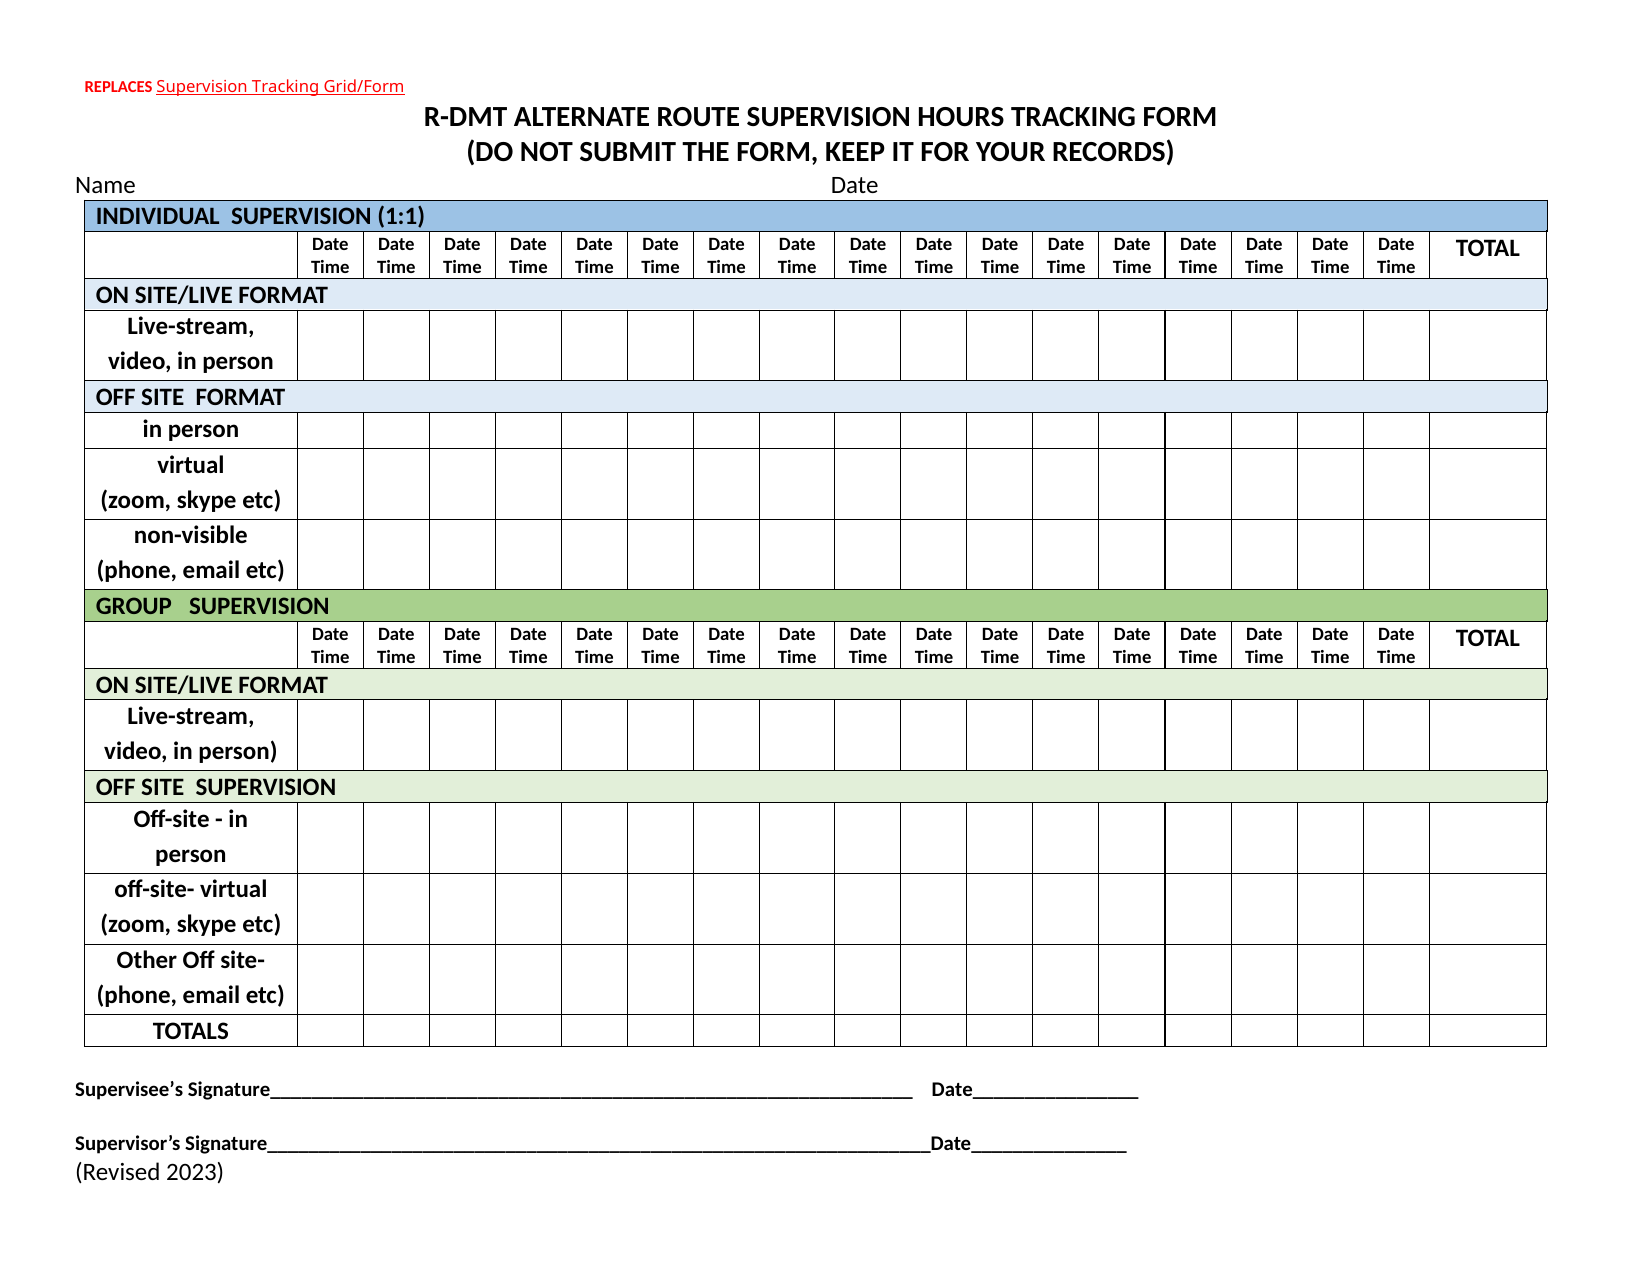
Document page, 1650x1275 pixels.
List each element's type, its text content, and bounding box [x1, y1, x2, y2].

table_cell [1430, 413, 1546, 448]
table_cell Date Time [1232, 232, 1297, 278]
table_cell [628, 311, 693, 380]
table_cell [1232, 803, 1297, 873]
table_cell Date Time [694, 622, 759, 668]
table_cell Date Time [1364, 622, 1429, 668]
table_cell [835, 520, 900, 589]
table_cell [1033, 1015, 1098, 1046]
table_cell [1099, 520, 1164, 589]
text (DO NOT SUBMIT THE FORM, KEEP IT FOR YOUR RECORDS) [75, 133, 1566, 169]
table_cell [1099, 945, 1164, 1014]
table_cell [496, 520, 561, 589]
table_cell [364, 874, 429, 943]
table_cell [901, 945, 966, 1014]
table_cell [1232, 449, 1297, 518]
table_cell [430, 1015, 495, 1046]
table_cell [1298, 700, 1363, 770]
table_cell [430, 449, 495, 518]
table_cell Date Time [430, 622, 495, 668]
table_cell off-site- virtual (zoom, skype etc) [85, 874, 297, 943]
table_cell Date Time [901, 232, 966, 278]
table_cell Date Time [628, 232, 693, 278]
table_cell [562, 413, 627, 448]
table_cell [1232, 945, 1297, 1014]
table_cell [760, 1015, 834, 1046]
table_cell Date Time [760, 622, 834, 668]
table_cell [694, 1015, 759, 1046]
table_cell [1099, 449, 1164, 518]
table_cell virtual (zoom, skype etc) [85, 449, 297, 518]
table_cell Date Time [967, 622, 1032, 668]
table_cell [496, 1015, 561, 1046]
table_cell [1033, 413, 1098, 448]
table_cell [694, 413, 759, 448]
table_cell Date Time [1166, 232, 1231, 278]
table_cell [364, 413, 429, 448]
table_cell [835, 803, 900, 873]
table_cell Date Time [562, 232, 627, 278]
table_cell [562, 1015, 627, 1046]
text (Revised 2023) [75, 1156, 1566, 1187]
table_cell [967, 945, 1032, 1014]
table_cell [967, 1015, 1032, 1046]
table_cell [1298, 945, 1363, 1014]
table_cell [562, 803, 627, 873]
table_cell [901, 449, 966, 518]
table_cell Date Time [430, 232, 495, 278]
text R-DMT ALTERNATE ROUTE SUPERVISION HOURS TRACKING FORM [75, 98, 1566, 133]
table_cell [364, 1015, 429, 1046]
table_cell [1430, 945, 1546, 1014]
table_cell [967, 520, 1032, 589]
table_cell Date Time [496, 622, 561, 668]
table_cell [694, 803, 759, 873]
table_cell [901, 311, 966, 380]
table_cell [760, 945, 834, 1014]
table_cell [1232, 1015, 1297, 1046]
table_cell Date Time [694, 232, 759, 278]
table_cell Date Time [835, 232, 900, 278]
table_cell [562, 520, 627, 589]
table_cell Date Time [298, 232, 363, 278]
table_cell [967, 311, 1032, 380]
table_cell [1232, 520, 1297, 589]
table_cell [760, 311, 834, 380]
table_cell [430, 803, 495, 873]
table_cell TOTAL [1430, 622, 1546, 668]
table_cell [901, 520, 966, 589]
table_cell Other Off site- (phone, email etc) [85, 945, 297, 1014]
table_cell Date Time [1099, 232, 1164, 278]
table_cell [1298, 449, 1363, 518]
table_cell [1364, 874, 1429, 943]
table_cell [835, 413, 900, 448]
table_cell [430, 700, 495, 770]
table_cell [1033, 874, 1098, 943]
table_cell [298, 311, 363, 380]
table_cell [1364, 413, 1429, 448]
table_cell non-visible (phone, email etc) [85, 520, 297, 589]
table_cell [1166, 874, 1231, 943]
table_cell [1364, 449, 1429, 518]
table_cell Off-site - in person [85, 803, 297, 873]
table_cell [1033, 945, 1098, 1014]
table_cell [760, 449, 834, 518]
table_cell [1430, 311, 1546, 380]
table_cell [1033, 700, 1098, 770]
table_cell [1430, 1015, 1546, 1046]
table_cell Date Time [835, 622, 900, 668]
table_cell [1166, 700, 1231, 770]
table_header INDIVIDUAL SUPERVISION (1:1) [85, 201, 1547, 231]
table_cell Date Time [496, 232, 561, 278]
table_cell [694, 945, 759, 1014]
table_cell [1033, 803, 1098, 873]
table_cell [1364, 945, 1429, 1014]
table_cell [496, 700, 561, 770]
table_cell [835, 700, 900, 770]
table_cell [1099, 874, 1164, 943]
table_cell [562, 311, 627, 380]
table_cell [1364, 700, 1429, 770]
table_cell [1364, 311, 1429, 380]
table_cell [760, 803, 834, 873]
table_cell [694, 449, 759, 518]
table_cell Date Time [901, 622, 966, 668]
text REPLACES Supervision Tracking Grid/Form [84, 75, 1566, 98]
table_cell [298, 1015, 363, 1046]
table_cell Date Time [1298, 232, 1363, 278]
table_cell Date Time [1298, 622, 1363, 668]
table_cell [694, 311, 759, 380]
table_cell [1232, 874, 1297, 943]
table_cell [1166, 803, 1231, 873]
table_cell [430, 520, 495, 589]
table_cell [496, 311, 561, 380]
text Supervisor’s Signature________________________________________________________________Date_______________ [75, 1131, 1566, 1156]
table_cell [628, 700, 693, 770]
table_cell [562, 449, 627, 518]
table_cell [430, 413, 495, 448]
table_cell Date Time [628, 622, 693, 668]
table_cell [1298, 803, 1363, 873]
table_cell [562, 700, 627, 770]
table_cell [835, 311, 900, 380]
table_cell ON SITE/LIVE FORMAT [85, 279, 1547, 309]
table_cell [1298, 874, 1363, 943]
table_cell [85, 232, 297, 278]
table_cell Date Time [967, 232, 1032, 278]
table_cell [628, 413, 693, 448]
table_cell [1232, 311, 1297, 380]
table_cell Date Time [562, 622, 627, 668]
table_cell [85, 622, 297, 668]
table_cell [1298, 520, 1363, 589]
table_cell [760, 874, 834, 943]
table_cell Date Time [1232, 622, 1297, 668]
table_cell [1099, 803, 1164, 873]
table_cell [901, 413, 966, 448]
table_cell [1298, 311, 1363, 380]
table_cell Date Time [364, 622, 429, 668]
table_cell [901, 700, 966, 770]
text Supervisee’s Signature______________________________________________________________ Date________________ [75, 1076, 1566, 1101]
table_cell [1166, 413, 1231, 448]
table_cell OFF SITE SUPERVISION [85, 771, 1547, 802]
table_cell [562, 945, 627, 1014]
table_cell [1033, 520, 1098, 589]
table_cell [1099, 700, 1164, 770]
table_cell Date Time [1099, 622, 1164, 668]
table_cell [1298, 413, 1363, 448]
table_cell [1430, 803, 1546, 873]
table_cell TOTALS [85, 1015, 297, 1046]
table_cell [1166, 520, 1231, 589]
table_cell [1033, 449, 1098, 518]
table_cell Live-stream, video, in person [85, 311, 297, 380]
table_cell [1099, 1015, 1164, 1046]
table_cell Date Time [298, 622, 363, 668]
table_cell [760, 413, 834, 448]
table_cell [835, 945, 900, 1014]
table_cell [430, 945, 495, 1014]
table_cell [562, 874, 627, 943]
table_cell [967, 700, 1032, 770]
table_cell [430, 874, 495, 943]
table_cell [298, 413, 363, 448]
table_cell [1364, 803, 1429, 873]
table_cell [901, 874, 966, 943]
table_cell [298, 874, 363, 943]
table_cell [364, 311, 429, 380]
table_cell [1232, 700, 1297, 770]
table_cell [1099, 413, 1164, 448]
table_cell [1166, 449, 1231, 518]
table_cell [298, 945, 363, 1014]
table_cell [967, 449, 1032, 518]
table_cell GROUP SUPERVISION [85, 590, 1547, 621]
table_cell [1232, 413, 1297, 448]
table_cell [760, 520, 834, 589]
table_cell [1364, 520, 1429, 589]
table_cell [628, 945, 693, 1014]
table_cell [967, 874, 1032, 943]
table_cell [364, 700, 429, 770]
table_cell [1430, 449, 1546, 518]
table_cell [1364, 1015, 1429, 1046]
table_cell [901, 1015, 966, 1046]
table_cell [835, 874, 900, 943]
table_cell [1166, 945, 1231, 1014]
table_cell TOTAL [1430, 232, 1546, 278]
table_cell [364, 803, 429, 873]
table_cell [835, 449, 900, 518]
table_cell [1166, 1015, 1231, 1046]
table_cell [901, 803, 966, 873]
table_cell [430, 311, 495, 380]
table_cell [1430, 700, 1546, 770]
table_cell [628, 520, 693, 589]
table_cell in person [85, 413, 297, 448]
table_cell [628, 874, 693, 943]
table_cell [496, 945, 561, 1014]
text Name Date [75, 169, 1566, 199]
table_cell [298, 803, 363, 873]
table_cell [298, 700, 363, 770]
table_cell [1430, 874, 1546, 943]
table_cell [760, 700, 834, 770]
table_cell [967, 413, 1032, 448]
table_cell [694, 520, 759, 589]
table_cell [364, 449, 429, 518]
table_cell [694, 874, 759, 943]
table_cell [694, 700, 759, 770]
table_cell Date Time [1166, 622, 1231, 668]
table_cell [1099, 311, 1164, 380]
table_cell Live-stream, video, in person) [85, 700, 297, 770]
table_cell Date Time [1364, 232, 1429, 278]
table_cell Date Time [364, 232, 429, 278]
table_cell [1298, 1015, 1363, 1046]
table_cell [628, 803, 693, 873]
table_cell Date Time [1033, 232, 1098, 278]
table_cell [298, 449, 363, 518]
table_cell [1166, 311, 1231, 380]
table_cell [496, 413, 561, 448]
table_cell [628, 449, 693, 518]
table_cell [364, 945, 429, 1014]
table_cell [496, 803, 561, 873]
table_cell Date Time [1033, 622, 1098, 668]
table_cell [835, 1015, 900, 1046]
table_cell [496, 874, 561, 943]
table_cell [364, 520, 429, 589]
table_cell [1033, 311, 1098, 380]
table_cell [298, 520, 363, 589]
table_cell ON SITE/LIVE FORMAT [85, 669, 1547, 699]
table_cell [628, 1015, 693, 1046]
table_cell [496, 449, 561, 518]
table_cell [1430, 520, 1546, 589]
table_cell Date Time [760, 232, 834, 278]
table_cell [967, 803, 1032, 873]
table_cell OFF SITE FORMAT [85, 381, 1547, 412]
